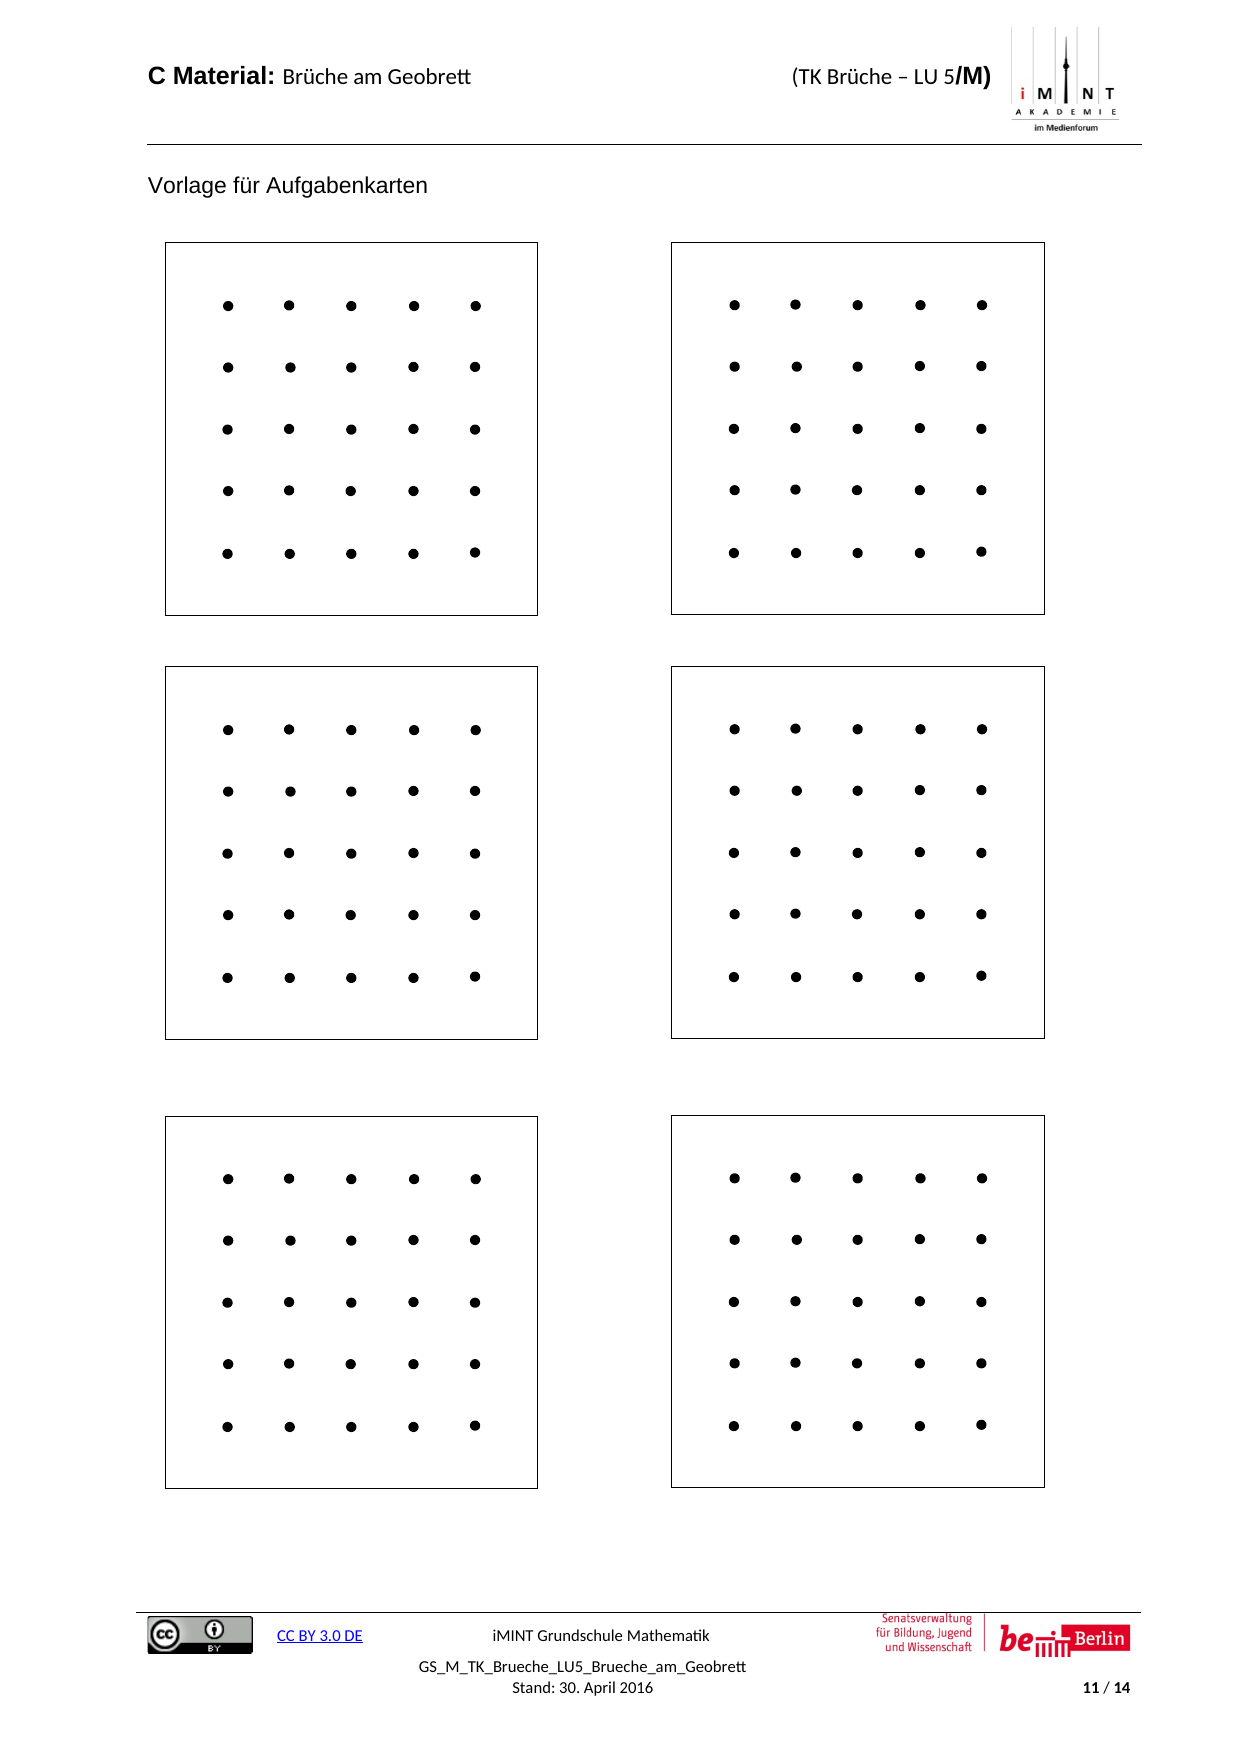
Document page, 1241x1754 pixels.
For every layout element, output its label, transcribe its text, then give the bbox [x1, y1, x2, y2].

picture [1009, 23, 1119, 133]
picture [876, 1613, 1131, 1657]
text Vorlage für Aufgabenkarten [148, 172, 1122, 199]
table_header [136, 211, 648, 635]
table_cell [648, 1085, 1160, 1535]
picture [147, 1616, 253, 1654]
table_cell [648, 635, 1160, 1084]
table_cell [136, 635, 648, 1084]
table_cell [136, 1085, 648, 1535]
table_header [648, 211, 1160, 635]
